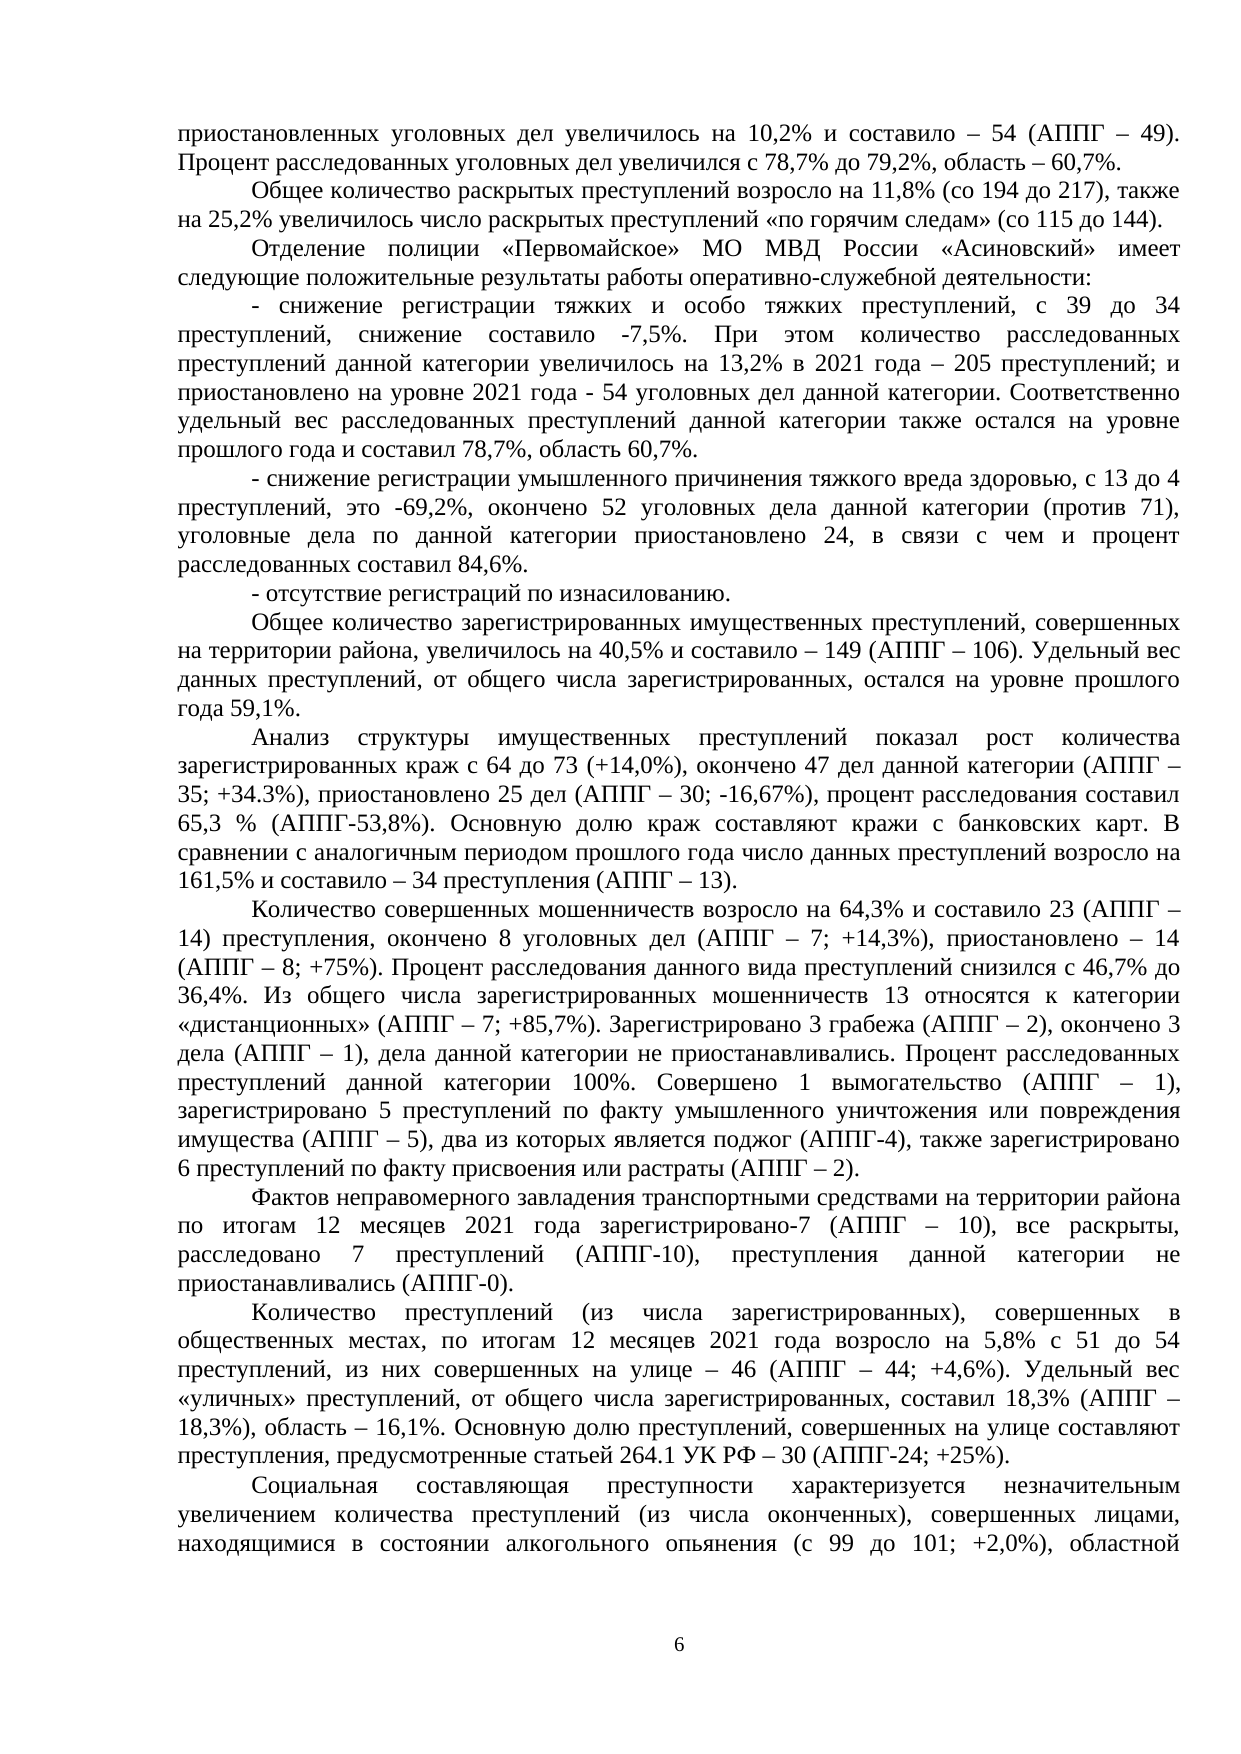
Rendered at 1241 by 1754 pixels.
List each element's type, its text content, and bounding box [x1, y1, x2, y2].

text Количество совершенных мошенничеств возросло на 64,3% и составило 23 (АППГ –14) преступления, окончено 8 уголовных дел (АППГ – 7; +14,3%), приостановлено – 14 (АППГ – 8; +75%). Процент расследования данного вида преступлений снизился с 46,7% до 36,4%. Из общего числа зарегистрированных мошенничеств 13 относятся к категории «дистанционных» (АППГ – 7; +85,7%). Зарегистрировано 3 грабежа (АППГ – 2), окончено 3 дела (АППГ – 1), дела данной категории не приостанавливались. Процент расследованных преступлений данной категории 100%. Совершено 1 вымогательство (АППГ – 1), зарегистрировано 5 преступлений по факту умышленного уничтожения или повреждения имущества (АППГ – 5), два из которых является поджог (АППГ-4), также зарегистрировано 6 преступлений по факту присвоения или растраты (АППГ – 2). [177, 894, 1181, 1182]
text - снижение регистрации умышленного причинения тяжкого вреда здоровью, с 13 до 4 преступлений, это -69,2%, окончено 52 уголовных дела данной категории (против 71), уголовные дела по данной категории приостановлено 24, в связи с чем и процент расследованных составил 84,6%. [177, 463, 1181, 578]
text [177, 1470, 1198, 1621]
text - снижение регистрации тяжких и особо тяжких преступлений, с 39 до 34 преступлений, снижение составило -7,5%. При этом количество расследованных преступлений данной категории увеличилось на 13,2% в 2021 года – 205 преступлений; и приостановлено на уровне 2021 года - 54 уголовных дел данной категории. Соответственно удельный вес расследованных преступлений данной категории также остался на уровне прошлого года и составил 78,7%, область 60,7%. [177, 291, 1181, 463]
text Общее количество зарегистрированных имущественных преступлений, совершенных на территории района, увеличилось на 40,5% и составило – 149 (АППГ – 106). Удельный вес данных преступлений, от общего числа зарегистрированных, остался на уровне прошлого года 59,1%. [177, 607, 1181, 722]
text Анализ структуры имущественных преступлений показал рост количества зарегистрированных краж с 64 до 73 (+14,0%), окончено 47 дел данной категории (АППГ – 35; +34.3%), приостановлено 25 дел (АППГ – 30; -16,67%), процент расследования составил 65,3 % (АППГ-53,8%). Основную долю краж составляют кражи с банковских карт. В сравнении с аналогичным периодом прошлого года число данных преступлений возросло на 161,5% и составило – 34 преступления (АППГ – 13). [177, 722, 1181, 894]
text Отделение полиции «Первомайское» МО МВД России «Асиновский» имеет следующие положительные результаты работы оперативно-служебной деятельности: [177, 233, 1181, 291]
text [177, 118, 1181, 176]
text Количество преступлений (из числа зарегистрированных), совершенных в общественных местах, по итогам 12 месяцев 2021 года возросло на 5,8% с 51 до 54 преступлений, из них совершенных на улице – 46 (АППГ – 44; +4,6%). Удельный вес «уличных» преступлений, от общего числа зарегистрированных, составил 18,3% (АППГ – 18,3%), область – 16,1%. Основную долю преступлений, совершенных на улице составляют преступления, предусмотренные статьей 264.1 УК РФ – 30 (АППГ-24; +25%). [177, 1297, 1181, 1469]
text - отсутствие регистраций по изнасилованию. [177, 578, 1181, 607]
text Фактов неправомерного завладения транспортными средствами на территории района по итогам 12 месяцев 2021 года зарегистрировано-7 (АППГ – 10), все раскрыты, расследовано 7 преступлений (АППГ-10), преступления данной категории не приостанавливались (АППГ-0). [177, 1182, 1181, 1297]
text Общее количество раскрытых преступлений возросло на 11,8% (со 194 до 217), также на 25,2% увеличилось число раскрытых преступлений «по горячим следам» (со 115 до 144). [177, 176, 1181, 233]
